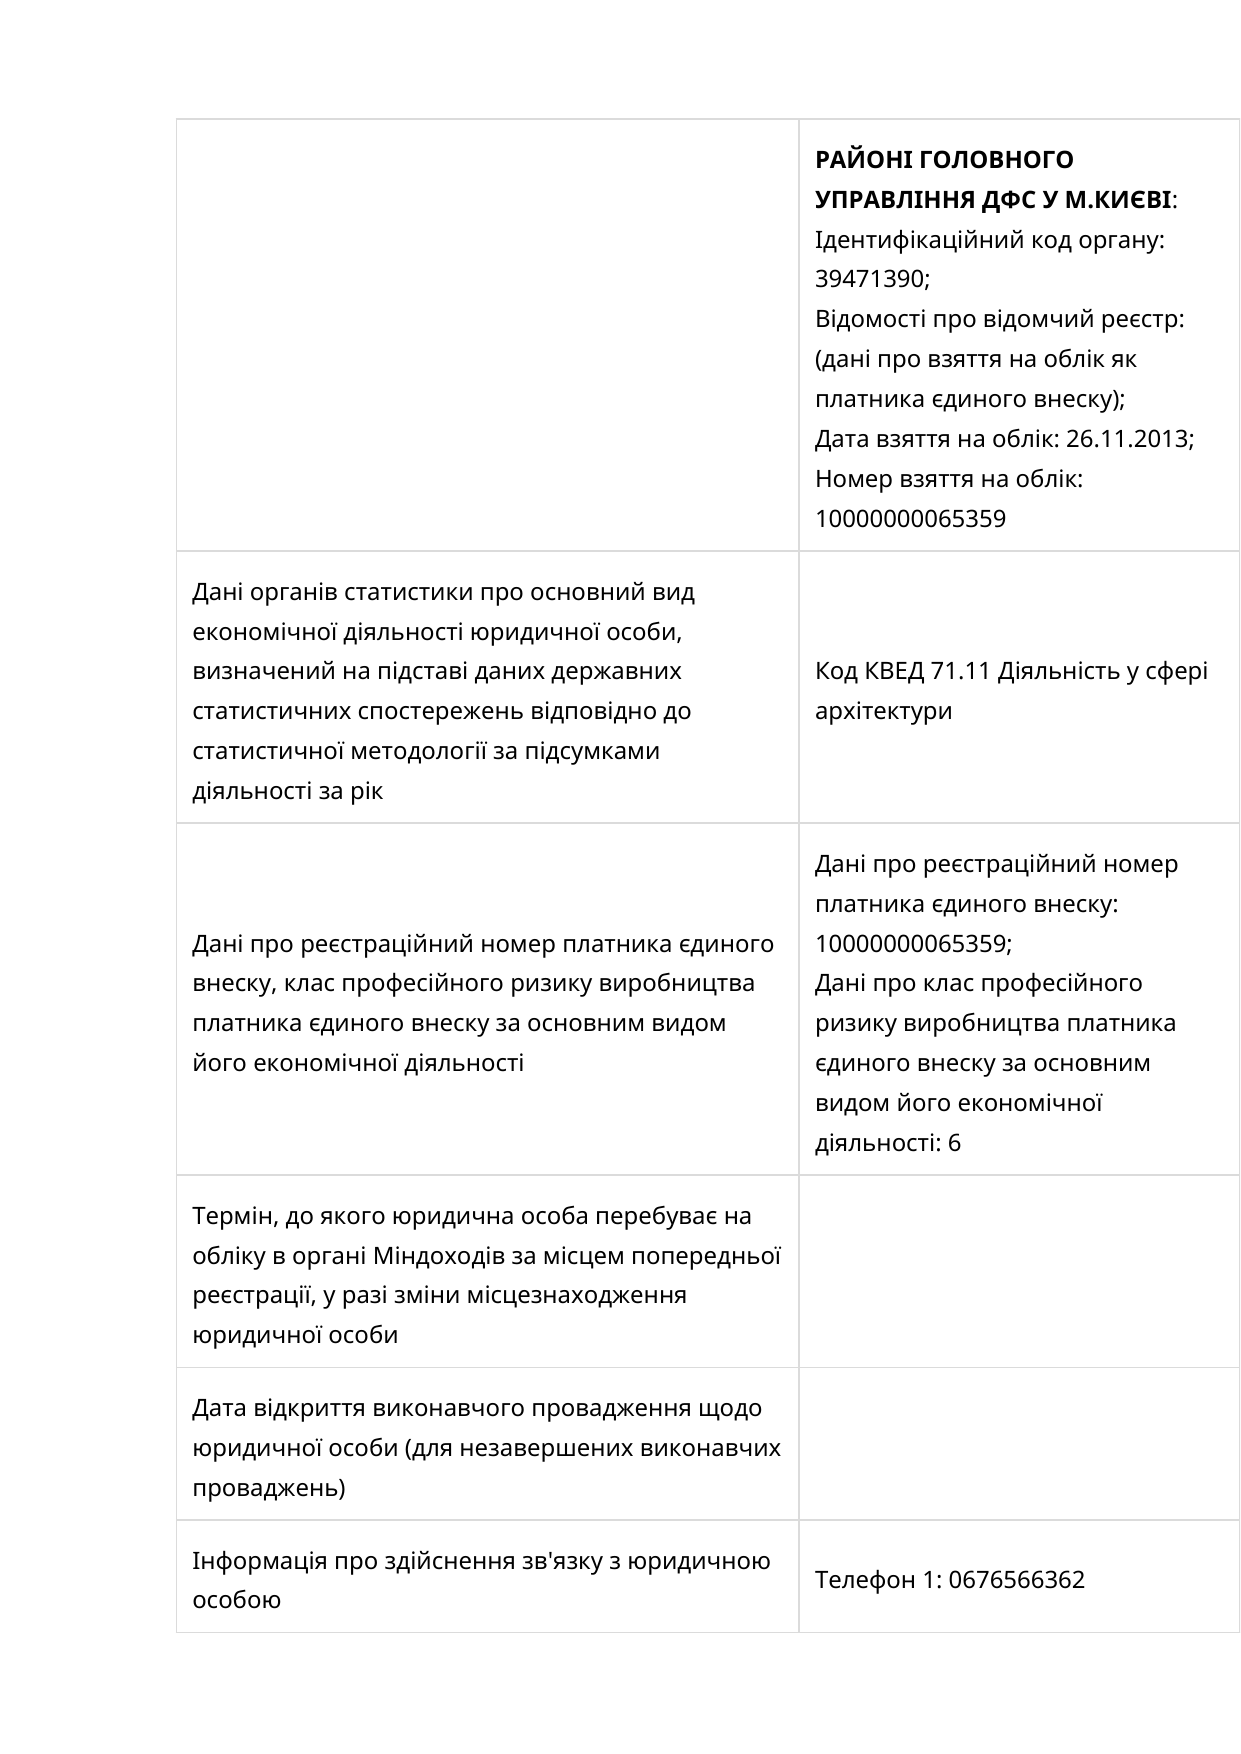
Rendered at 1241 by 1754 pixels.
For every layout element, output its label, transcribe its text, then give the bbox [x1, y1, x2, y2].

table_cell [177, 120, 798, 550]
table_cell [800, 1368, 1239, 1519]
table_cell Телефон 1: 0676566362 [800, 1521, 1239, 1632]
table_cell [800, 1176, 1239, 1366]
table_cell Дані про реєстраційний номер платника єдиного внеску, клас професійного ризику виробництва платника єдиного внеску за основним видом його економічної діяльності [177, 824, 798, 1174]
table_cell Термін, до якого юридична особа перебуває на обліку в органі Міндоходів за місцем попередньої реєстрації, у разі зміни місцезнаходження юридичної особи [177, 1176, 798, 1366]
table_cell Дата відкриття виконавчого провадження щодо юридичної особи (для незавершених виконавчих проваджень) [177, 1368, 798, 1519]
table_cell Код КВЕД 71.11 Діяльність у сфері архітектури [800, 552, 1239, 822]
table_cell Дані про реєстраційний номер платника єдиного внеску: 10000000065359; Дані про клас професійного ризику виробництва платника єдиного внеску за основним видом його економічної діяльності: 6 [800, 824, 1239, 1174]
table_cell Інформація про здійснення зв'язку з юридичною особою [177, 1521, 798, 1632]
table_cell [800, 120, 1239, 550]
table_cell Дані органів статистики про основний вид економічної діяльності юридичної особи, визначений на підставі даних державних статистичних спостережень відповідно до статистичної методології за підсумками діяльності за рік [177, 552, 798, 822]
